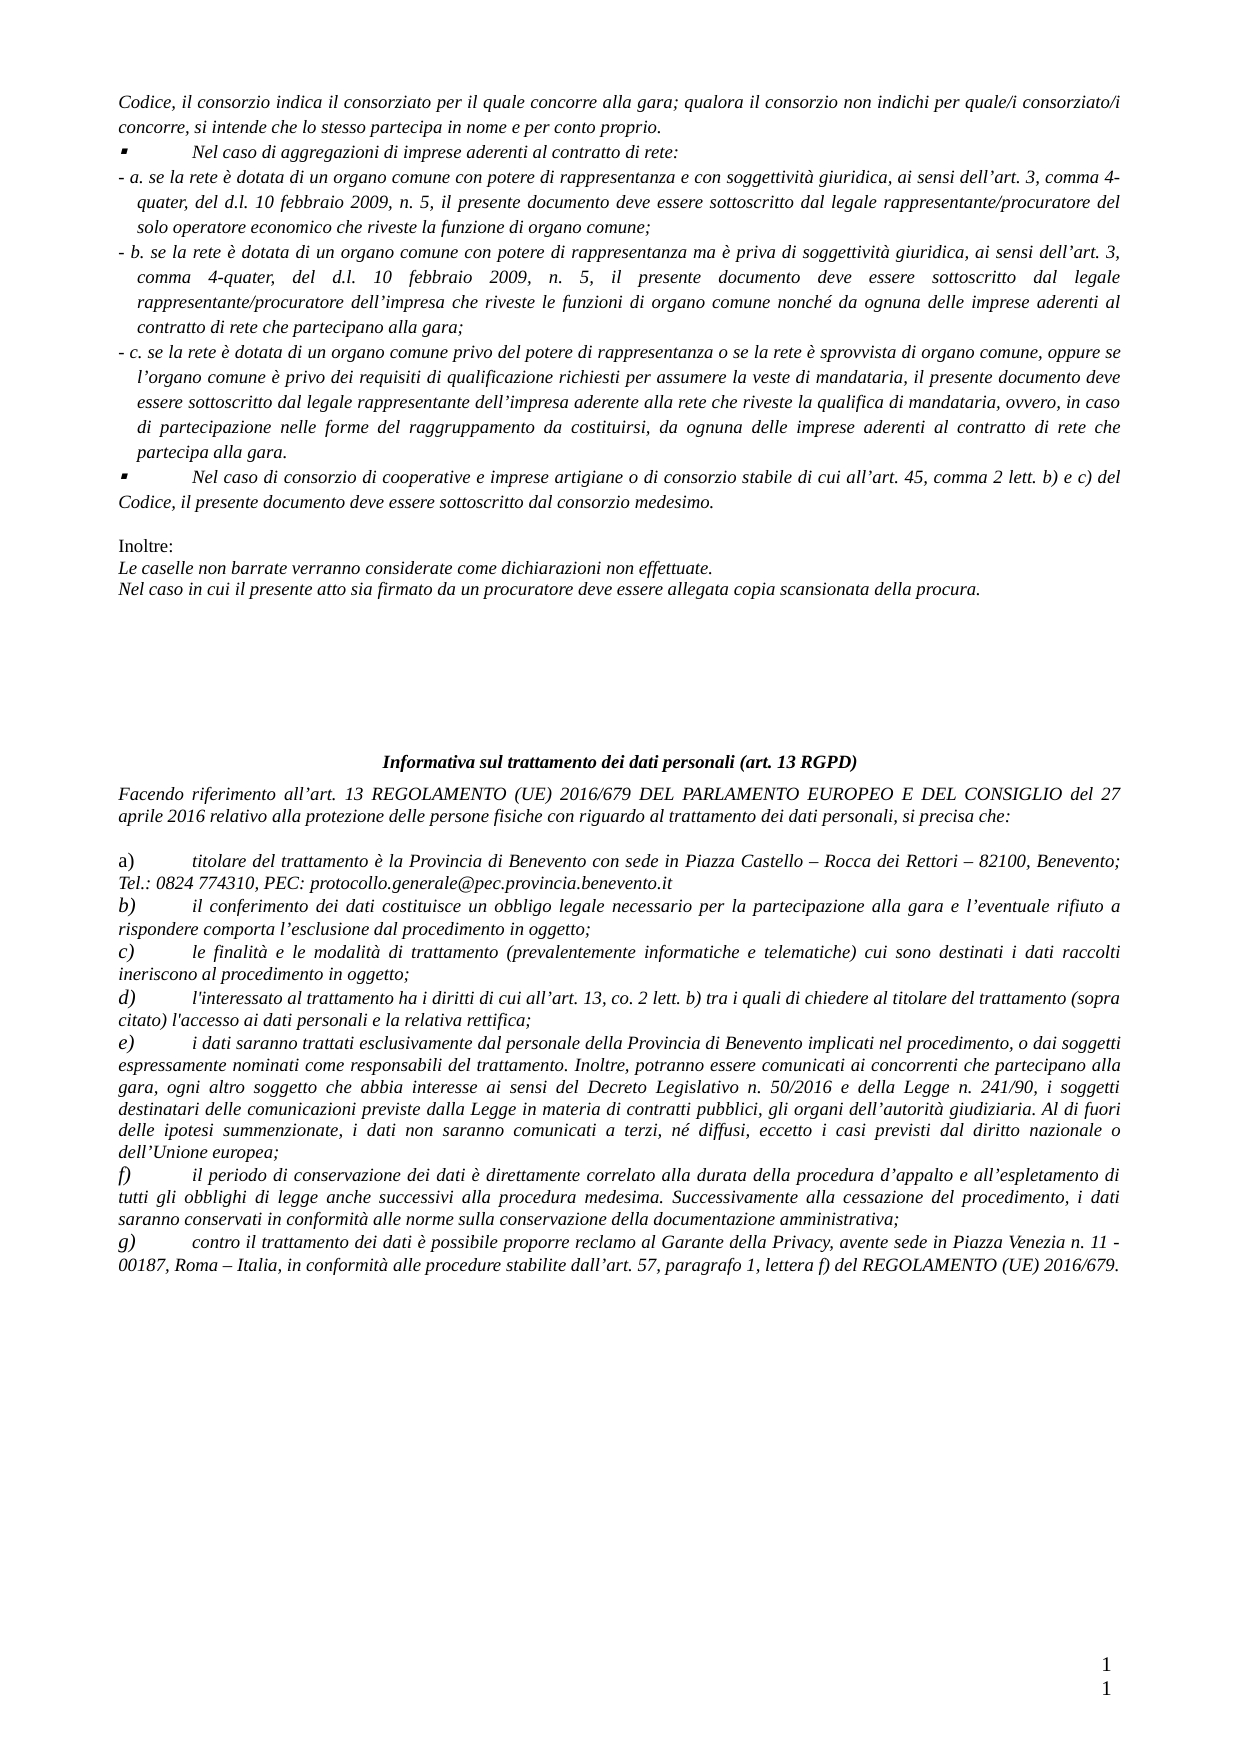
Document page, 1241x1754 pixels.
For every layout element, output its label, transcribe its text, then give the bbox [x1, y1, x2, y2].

text Informativa sul trattamento dei dati personali (art. 13 RGPD) [118, 751, 1122, 772]
text Inoltre: [118, 535, 1122, 557]
text Facendo riferimento all’art. 13 REGOLAMENTO (UE) 2016/679 DEL PARLAMENTO EUROPEO E DEL CONSIGLIO del 27 aprile 2016 relativo alla protezione delle persone fisiche con riguardo al trattamento dei dati personali, si precisa che: [118, 783, 1122, 826]
text Le caselle non barrate verranno considerate come dichiarazioni non effettuate. [118, 557, 1122, 578]
text Nel caso in cui il presente atto sia firmato da un procuratore deve essere allegata copia scansionata della procura. [118, 578, 1122, 600]
text - b. se la rete è dotata di un organo comune con potere di rappresentanza ma è priva di soggettività giuridica, ai sensi dell’art. 3, comma 4-quater, del d.l. 10 febbraio 2009, n. 5, il presente documento deve essere sottoscritto dal legale rappresentante/procuratore dell’impresa che riveste le funzioni di organo comune nonché da ognuna delle imprese aderenti al contratto di rete che partecipano alla gara; [118, 239, 1122, 339]
list le finalità e le modalità di trattamento (prevalentemente informatiche e telematiche) cui sono destinati i dati raccolti ineriscono al procedimento in oggetto; [118, 939, 1122, 985]
list i dati saranno trattati esclusivamente dal personale della Provincia di Benevento implicati nel procedimento, o dai soggetti espressamente nominati come responsabili del trattamento. Inoltre, potranno essere comunicati ai concorrenti che partecipano alla gara, ogni altro soggetto che abbia interesse ai sensi del Decreto Legislativo n. 50/2016 e della Legge n. 241/90, i soggetti destinatari delle comunicazioni previste dalla Legge in materia di contratti pubblici, gli organi dell’autorità giudiziaria. Al di fuori delle ipotesi summenzionate, i dati non saranno comunicati a terzi, né diffusi, eccetto i casi previsti dal diritto nazionale o dell’Unione europea; [118, 1030, 1122, 1162]
list il periodo di conservazione dei dati è direttamente correlato alla durata della procedura d’appalto e all’espletamento di tutti gli obblighi di legge anche successivi alla procedura medesima. Successivamente alla cessazione del procedimento, i dati saranno conservati in conformità alle norme sulla conservazione della documentazione amministrativa; [118, 1162, 1122, 1229]
list Nel caso di consorzio di cooperative e imprese artigiane o di consorzio stabile di cui all’art. 45, comma 2 lett. b) e c) del Codice, il presente documento deve essere sottoscritto dal consorzio medesimo. [118, 464, 1122, 514]
text - a. se la rete è dotata di un organo comune con potere di rappresentanza e con soggettività giuridica, ai sensi dell’art. 3, comma 4-quater, del d.l. 10 febbraio 2009, n. 5, il presente documento deve essere sottoscritto dal legale rappresentante/procuratore del solo operatore economico che riveste la funzione di organo comune; [118, 164, 1122, 239]
text - c. se la rete è dotata di un organo comune privo del potere di rappresentanza o se la rete è sprovvista di organo comune, oppure se l’organo comune è privo dei requisiti di qualificazione richiesti per assumere la veste di mandataria, il presente documento deve essere sottoscritto dal legale rappresentante dell’impresa aderente alla rete che riveste la qualifica di mandataria, ovvero, in caso di partecipazione nelle forme del raggruppamento da costituirsi, da ognuna delle imprese aderenti al contratto di rete che partecipa alla gara. [118, 339, 1122, 464]
list contro il trattamento dei dati è possibile proporre reclamo al Garante della Privacy, avente sede in Piazza Venezia n. 11 - 00187, Roma – Italia, in conformità alle procedure stabilite dall’art. 57, paragrafo 1, lettera f) del REGOLAMENTO (UE) 2016/679. [118, 1229, 1122, 1275]
list titolare del trattamento è la Provincia di Benevento con sede in Piazza Castello – Rocca dei Rettori – 82100, Benevento; Tel.: 0824 774310, PEC: protocollo.generale@pec.provincia.benevento.it [118, 848, 1122, 893]
list Nel caso di aggregazioni di imprese aderenti al contratto di rete: [118, 139, 1122, 164]
list l'interessato al trattamento ha i diritti di cui all’art. 13, co. 2 lett. b) tra i quali di chiedere al titolare del trattamento (sopra citato) l'accesso ai dati personali e la relativa rettifica; [118, 985, 1122, 1030]
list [118, 89, 1122, 139]
list il conferimento dei dati costituisce un obbligo legale necessario per la partecipazione alla gara e l’eventuale rifiuto a rispondere comporta l’esclusione dal procedimento in oggetto; [118, 893, 1122, 939]
